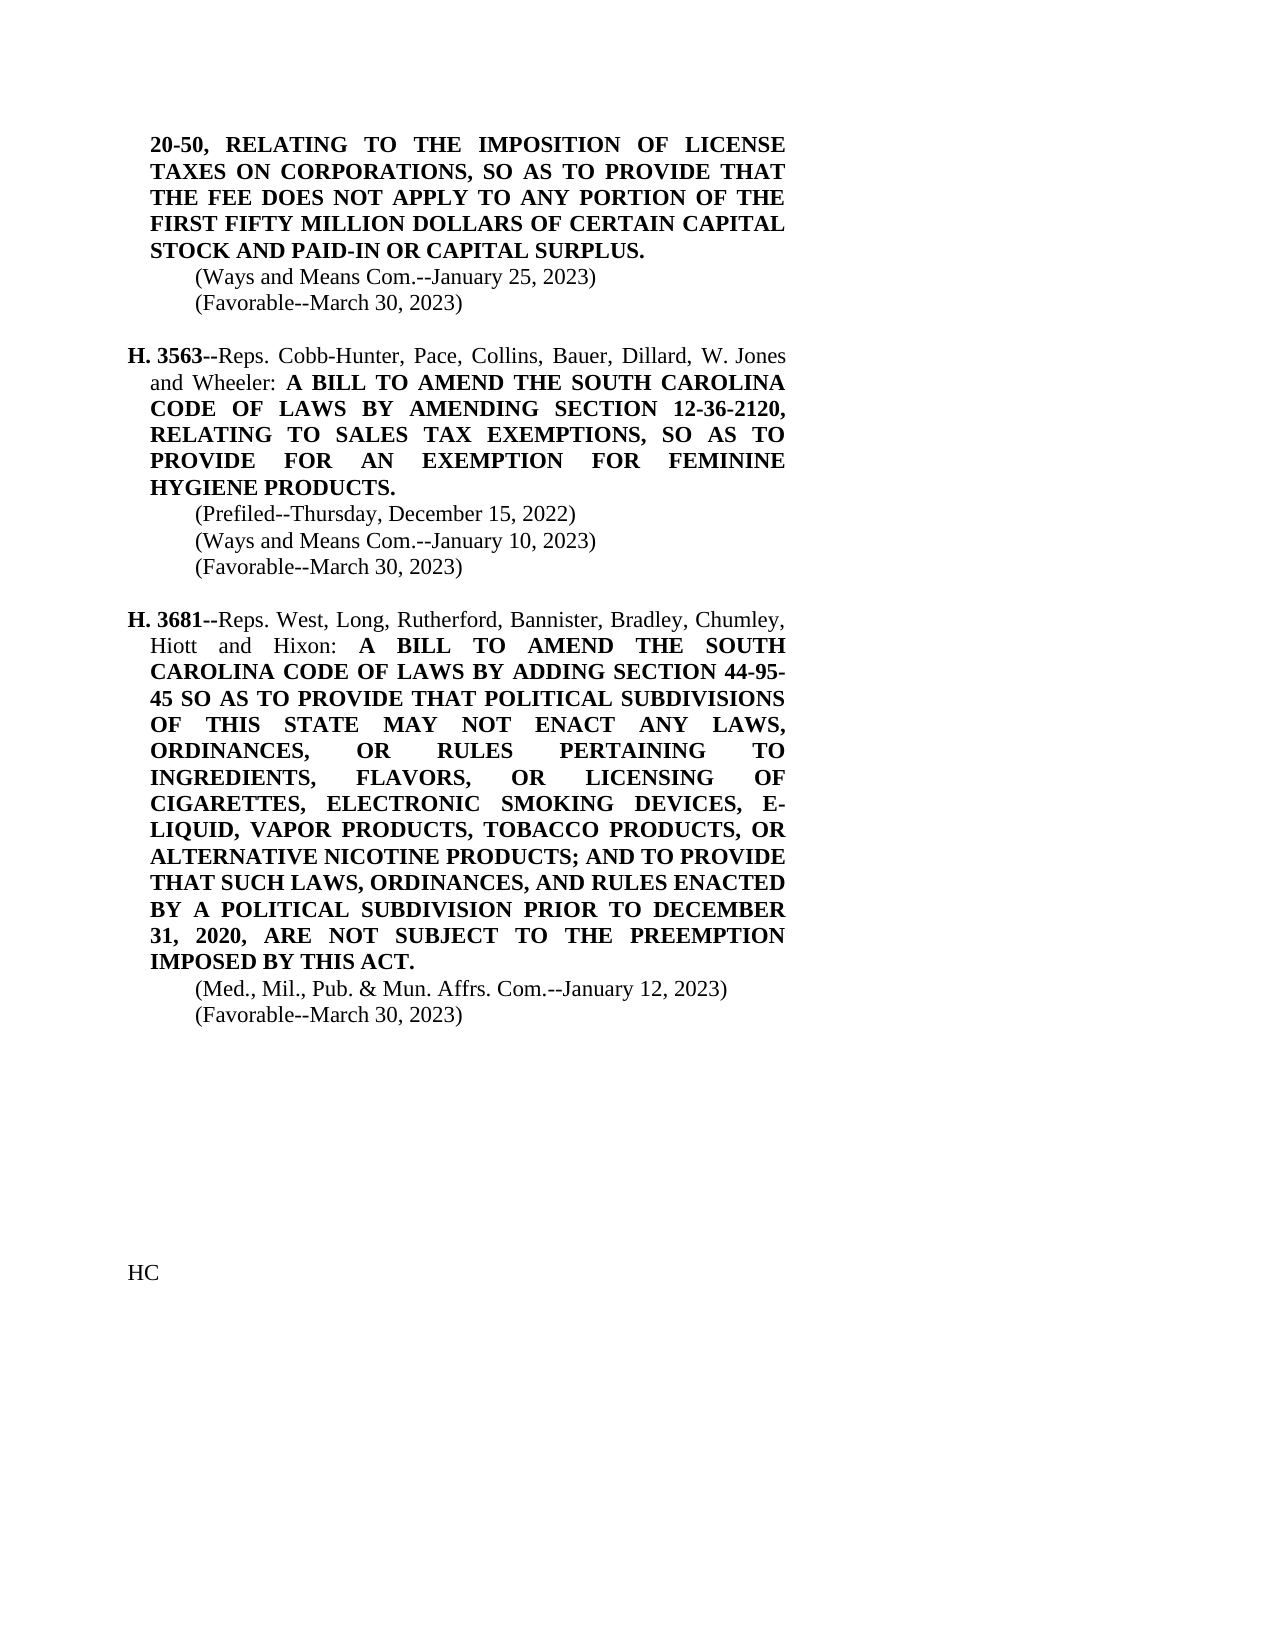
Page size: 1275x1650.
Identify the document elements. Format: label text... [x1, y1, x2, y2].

text (Favorable--March 30, 2023) [195, 1001, 786, 1027]
text (Med., Mil., Pub. & Mun. Affrs. Com.--January 12, 2023) [195, 975, 786, 1001]
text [127, 131, 786, 263]
text H. 3681--Reps. West, Long, Rutherford, Bannister, Bradley, Chumley, Hiott and Hixon: A BILL TO AMEND THE SOUTH CAROLINA CODE OF LAWS BY ADDING SECTION 44-95-45 SO AS TO PROVIDE THAT POLITICAL SUBDIVISIONS OF THIS STATE MAY NOT ENACT ANY LAWS, ORDINANCES, OR RULES PERTAINING TO INGREDIENTS, FLAVORS, OR LICENSING OF CIGARETTES, ELECTRONIC SMOKING DEVICES, E-LIQUID, VAPOR PRODUCTS, TOBACCO PRODUCTS, OR ALTERNATIVE NICOTINE PRODUCTS; AND TO PROVIDE THAT SUCH LAWS, ORDINANCES, AND RULES ENACTED BY A POLITICAL SUBDIVISION PRIOR TO DECEMBER 31, 2020, ARE NOT SUBJECT TO THE PREEMPTION IMPOSED BY THIS ACT. [127, 606, 786, 975]
text (Favorable--March 30, 2023) [195, 553, 786, 579]
text H. 3563--Reps. Cobb-Hunter, Pace, Collins, Bauer, Dillard, W. Jones and Wheeler: A BILL TO AMEND THE SOUTH CAROLINA CODE OF LAWS BY AMENDING SECTION 12-36-2120, RELATING TO SALES TAX EXEMPTIONS, SO AS TO PROVIDE FOR AN EXEMPTION FOR FEMININE HYGIENE PRODUCTS. [127, 342, 786, 500]
text (Ways and Means Com.--January 25, 2023) [195, 263, 786, 289]
text (Favorable--March 30, 2023) [195, 289, 786, 316]
text (Prefiled--Thursday, December 15, 2022) [195, 500, 786, 527]
text (Ways and Means Com.--January 10, 2023) [195, 527, 786, 553]
